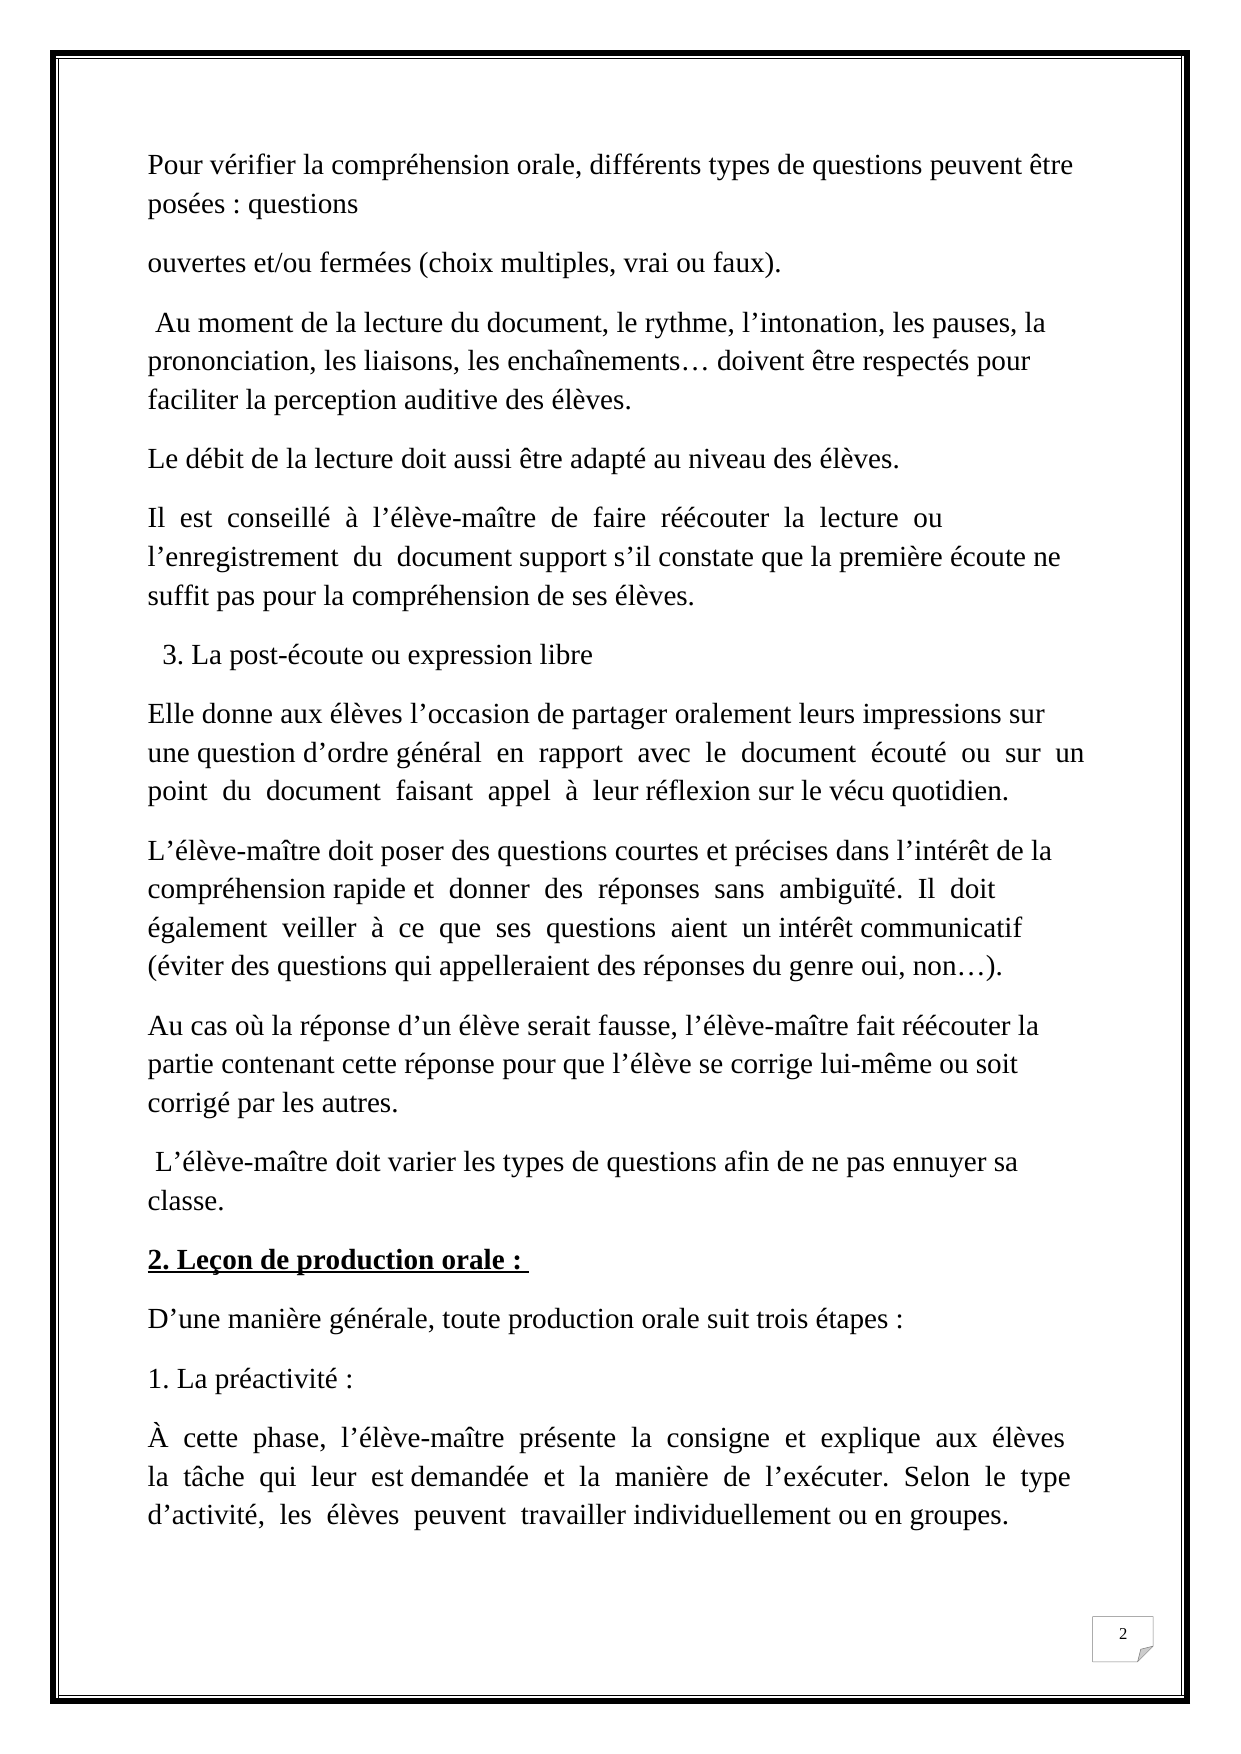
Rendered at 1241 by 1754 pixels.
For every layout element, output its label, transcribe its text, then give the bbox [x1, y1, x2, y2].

text Au cas où la réponse d’un élève serait fausse, l’élève-maître fait réécouter la partie contenant cette réponse pour que l’élève se corrige lui-même ou soit corrigé par les autres. [147, 1008, 1093, 1118]
text L’élève-maître doit varier les types de questions afin de ne pas ennuyer sa classe. [147, 1144, 1093, 1216]
text 3. La post-écoute ou expression libre [147, 637, 1093, 671]
text 1. La préactivité : [147, 1361, 1093, 1394]
text Le débit de la lecture doit aussi être adapté au niveau des élèves. [147, 441, 1093, 475]
text L’élève-maître doit poser des questions courtes et précises dans l’intérêt de la compréhension rapide et donner des réponses sans ambiguïté. Il doit également veiller à ce que ses questions aient un intérêt communicatif (éviter des questions qui appelleraient des réponses du genre oui, non…). [147, 833, 1093, 982]
text 2. Leçon de production orale : [147, 1242, 1093, 1276]
text Il est conseillé à l’élève-maître de faire réécouter la lecture ou l’enregistrement du document support s’il constate que la première écoute ne suffit pas pour la compréhension de ses élèves. [147, 501, 1093, 611]
text D’une manière générale, toute production orale suit trois étapes : [147, 1302, 1093, 1335]
text Pour vérifier la compréhension orale, différents types de questions peuvent être posées : questions [147, 147, 1093, 219]
text Elle donne aux élèves l’occasion de partager oralement leurs impressions sur une question d’ordre général en rapport avec le document écouté ou sur un point du document faisant appel à leur réflexion sur le vécu quotidien. [147, 696, 1093, 807]
text À cette phase, l’élève-maître présente la consigne et explique aux élèves la tâche qui leur est demandée et la manière de l’exécuter. Selon le type d’activité, les élèves peuvent travailler individuellement ou en groupes. [147, 1420, 1093, 1531]
text Au moment de la lecture du document, le rythme, l’intonation, les pauses, la prononciation, les liaisons, les enchaînements… doivent être respectés pour faciliter la perception auditive des élèves. [147, 305, 1093, 415]
text ouvertes et/ou fermées (choix multiples, vrai ou faux). [147, 245, 1093, 279]
